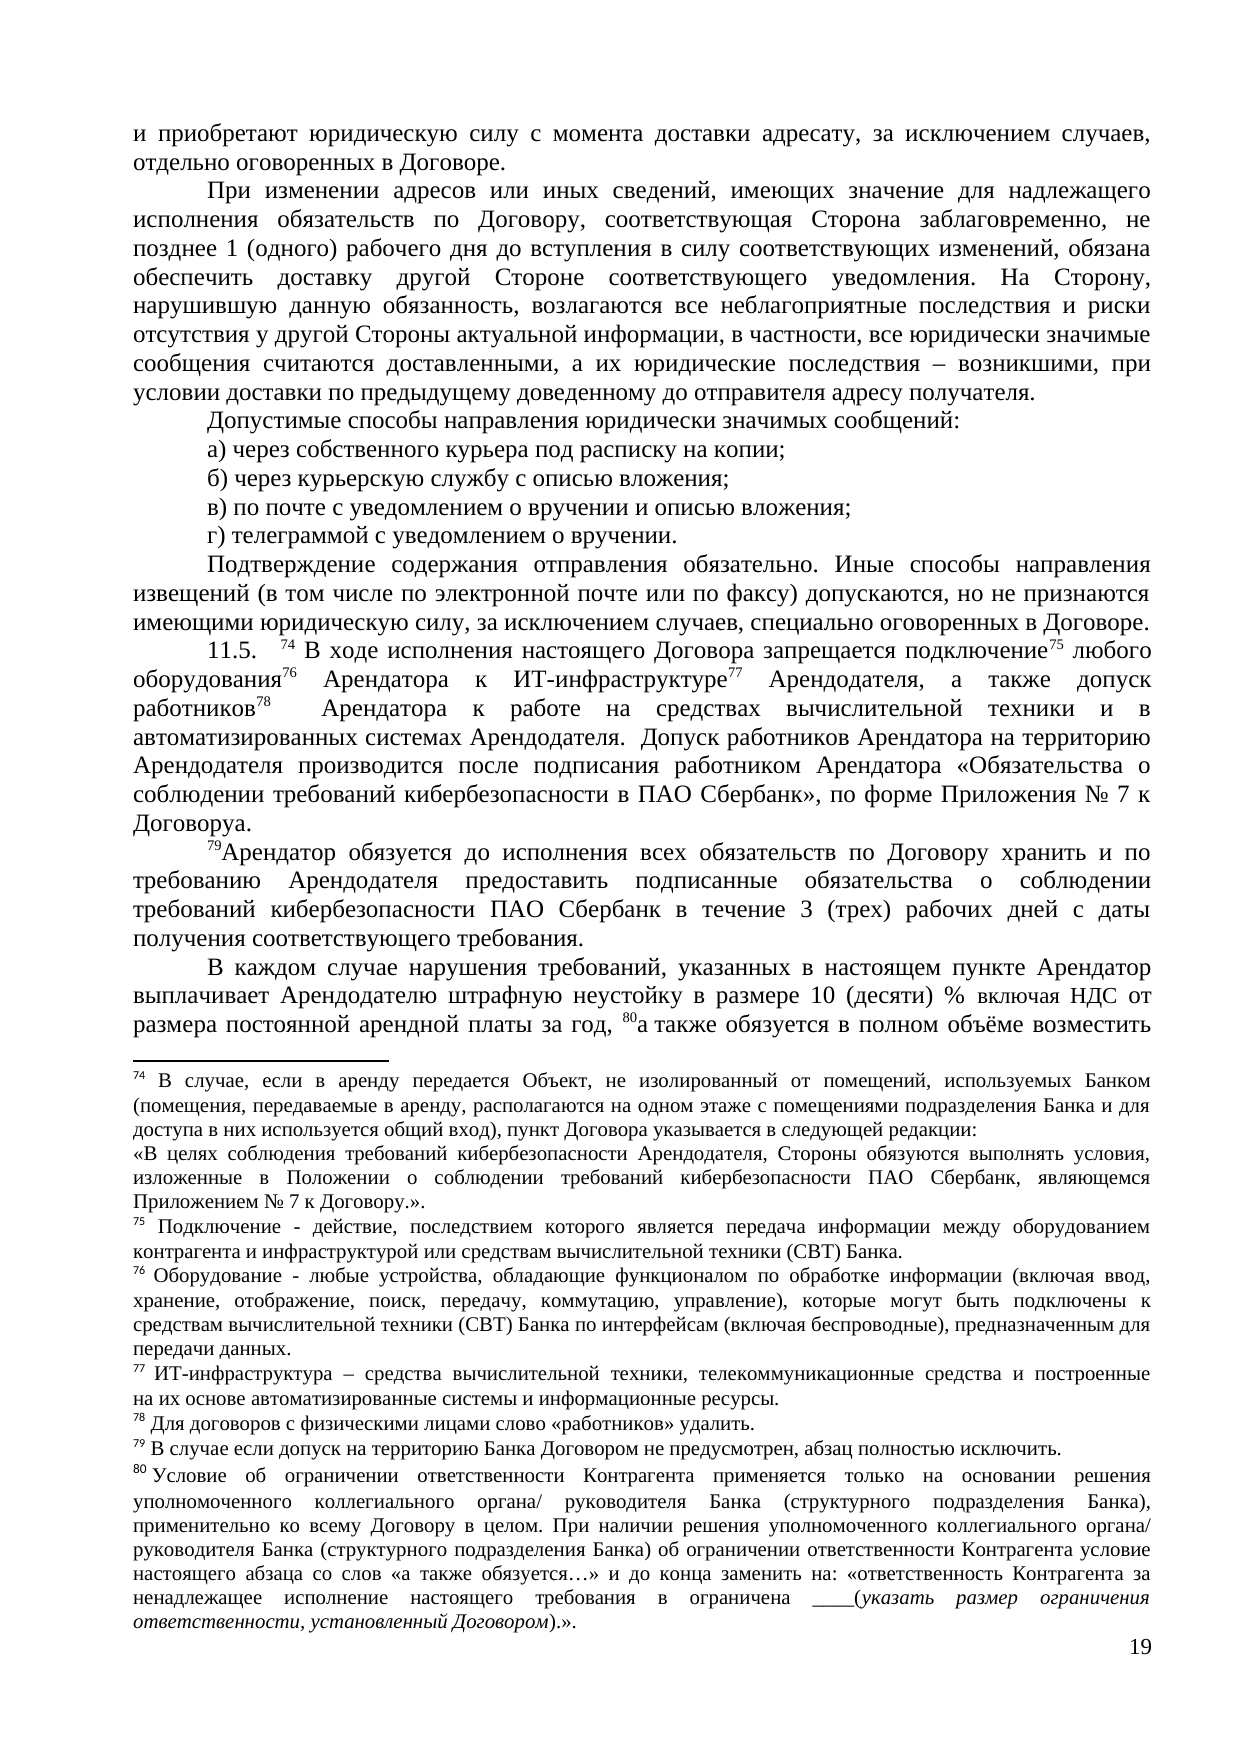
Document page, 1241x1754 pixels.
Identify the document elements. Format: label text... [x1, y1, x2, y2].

list Арендатор обязуется до исполнения всех обязательств по Договору хранить и по требованию Арендодателя предоставить подписанные обязательства о соблюдении требований кибербезопасности ПАО Сбербанк в течение 3 (трех) рабочих дней с даты получения соответствующего требования. [133, 837, 1152, 952]
list В каждом случае нарушения требований, указанных в настоящем пункте Арендатор выплачивает Арендодателю штрафную неустойку в размере 10 (десяти) % включая НДС от размера постоянной арендной платы за год, а также обязуется в полном объёме возместить убытки, причинённые Арендодателю вследствие нарушения требований, указанных в настоящем пункте. Взыскание убытков не лишает Арендодателя возможности прибегать к любым иным мерам защиты своих прав и интересов, предусмотренных действующим законодательством и соглашением Сторон, в том числе взысканию неустойки в полном размере сверх убытков. [133, 952, 1152, 1038]
text При изменении адресов или иных сведений, имеющих значение для надлежащего исполнения обязательств по Договору, соответствующая Сторона заблаговременно, не позднее 1 (одного) рабочего дня до вступления в силу соответствующих изменений, обязана обеспечить доставку другой Стороне соответствующего уведомления. На Сторону, нарушившую данную обязанность, возлагаются все неблагоприятные последствия и риски отсутствия у другой Стороны актуальной информации, в частности, все юридически значимые сообщения считаются доставленными, а их юридические последствия – возникшими, при условии доставки по предыдущему доведенному до отправителя адресу получателя. [133, 176, 1152, 406]
text Подтверждение содержания отправления обязательно. Иные способы направления извещений (в том числе по электронной почте или по факсу) допускаются, но не признаются имеющими юридическую силу, за исключением случаев, специально оговоренных в Договоре. [133, 549, 1152, 636]
text а) через собственного курьера под расписку на копии; [133, 434, 1152, 463]
text г) телеграммой с уведомлением о вручении. [133, 521, 1152, 549]
text Допустимые способы направления юридически значимых сообщений: [133, 406, 1152, 434]
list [133, 118, 1152, 176]
text в) по почте с уведомлением о вручении и описью вложения; [133, 492, 1152, 521]
text б) через курьерскую службу с описью вложения; [133, 463, 1152, 492]
list В ходе исполнения настоящего Договора запрещается подключение любого оборудования Арендатора к ИТ-инфраструктуре Арендодателя, а также допуск работников Арендатора к работе на средствах вычислительной техники и в автоматизированных системах Арендодателя. Допуск работников Арендатора на территорию Арендодателя производится после подписания работником Арендатора «Обязательства о соблюдении требований кибербезопасности в ПАО Сбербанк», по форме Приложения № 7 к Договоруа. [133, 636, 1152, 837]
